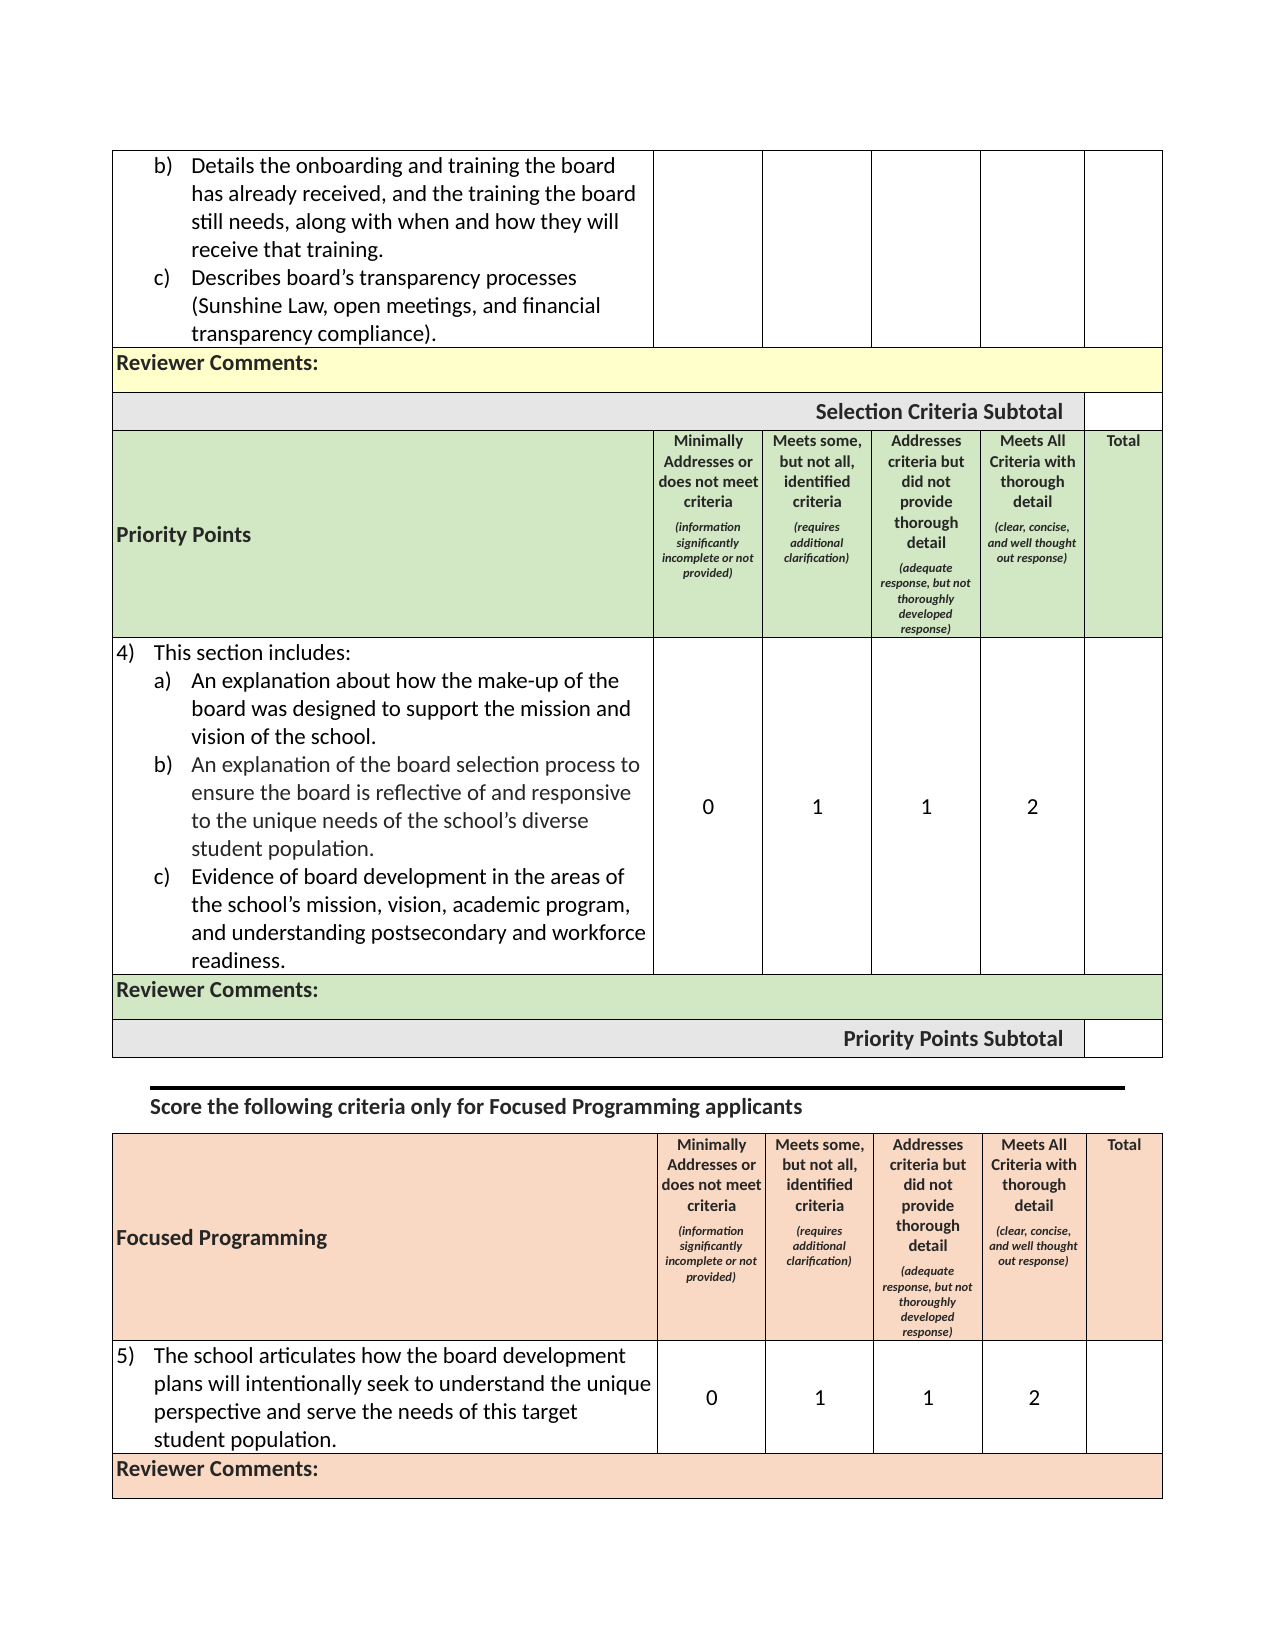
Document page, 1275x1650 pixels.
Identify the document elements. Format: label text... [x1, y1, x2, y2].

table_cell [1085, 638, 1162, 974]
table_cell 0 [654, 638, 762, 974]
table_cell Reviewer Comments: [113, 975, 1162, 1019]
table_cell [1085, 393, 1162, 430]
table_cell Minimally Addresses or does not meet criteria (information significantly incomplete or not provided) [654, 431, 762, 637]
table_header Addresses criteria but did not provide thorough detail (adequate response, but not thoroughly developed response) [874, 1134, 982, 1340]
table_cell Meets some, but not all, identified criteria (requires additional clarification) [763, 431, 871, 637]
table_cell Meets All Criteria with thorough detail (clear, concise, and well thought out response) [981, 431, 1084, 637]
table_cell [113, 151, 653, 347]
table_cell Addresses criteria but did not provide thorough detail (adequate response, but not thoroughly developed response) [872, 431, 980, 637]
table_cell 2 [983, 1341, 1086, 1453]
table_cell 2 [872, 151, 980, 347]
table_cell 1 [763, 151, 871, 347]
table_cell Priority Points [113, 431, 653, 637]
table_cell 1 [872, 638, 980, 974]
table_cell Reviewer Comments: [113, 1454, 1162, 1498]
table_header Focused Programming [113, 1134, 657, 1340]
table_cell Total [1085, 431, 1162, 637]
table_cell [1085, 151, 1162, 347]
table_cell [1085, 1020, 1162, 1057]
text Score the following criteria only for Focused Programming applicants [150, 1090, 1125, 1120]
table_cell This section includes: An explanation about how the make-up of the board was designed to support the mission and vision of the school. An explanation of the board selection process to ensure the board is reflective of and responsive to the unique needs of the school’s diverse student population. Evidence of board development in the areas of the school’s mission, vision, academic program, and understanding postsecondary and workforce readiness. [113, 638, 653, 974]
table_cell Selection Criteria Subtotal [113, 393, 1084, 430]
table_cell The school articulates how the board development plans will intentionally seek to understand the unique perspective and serve the needs of this target student population. [113, 1341, 657, 1453]
table_cell Priority Points Subtotal [113, 1020, 1084, 1057]
table_header Total [1087, 1134, 1162, 1340]
table_cell 0 [658, 1341, 765, 1453]
table_cell 1 [874, 1341, 982, 1453]
table_cell Reviewer Comments: [113, 348, 1162, 392]
table_cell 1 [763, 638, 871, 974]
table_cell [1087, 1341, 1162, 1453]
table_cell 1 [766, 1341, 873, 1453]
table_header Minimally Addresses or does not meet criteria (information significantly incomplete or not provided) [658, 1134, 765, 1340]
table_cell 2 [981, 638, 1084, 974]
table_header Meets All Criteria with thorough detail (clear, concise, and well thought out response) [983, 1134, 1086, 1340]
table_cell 3 [981, 151, 1084, 347]
table_header Meets some, but not all, identified criteria (requires additional clarification) [766, 1134, 873, 1340]
table_cell 0 [654, 151, 762, 347]
